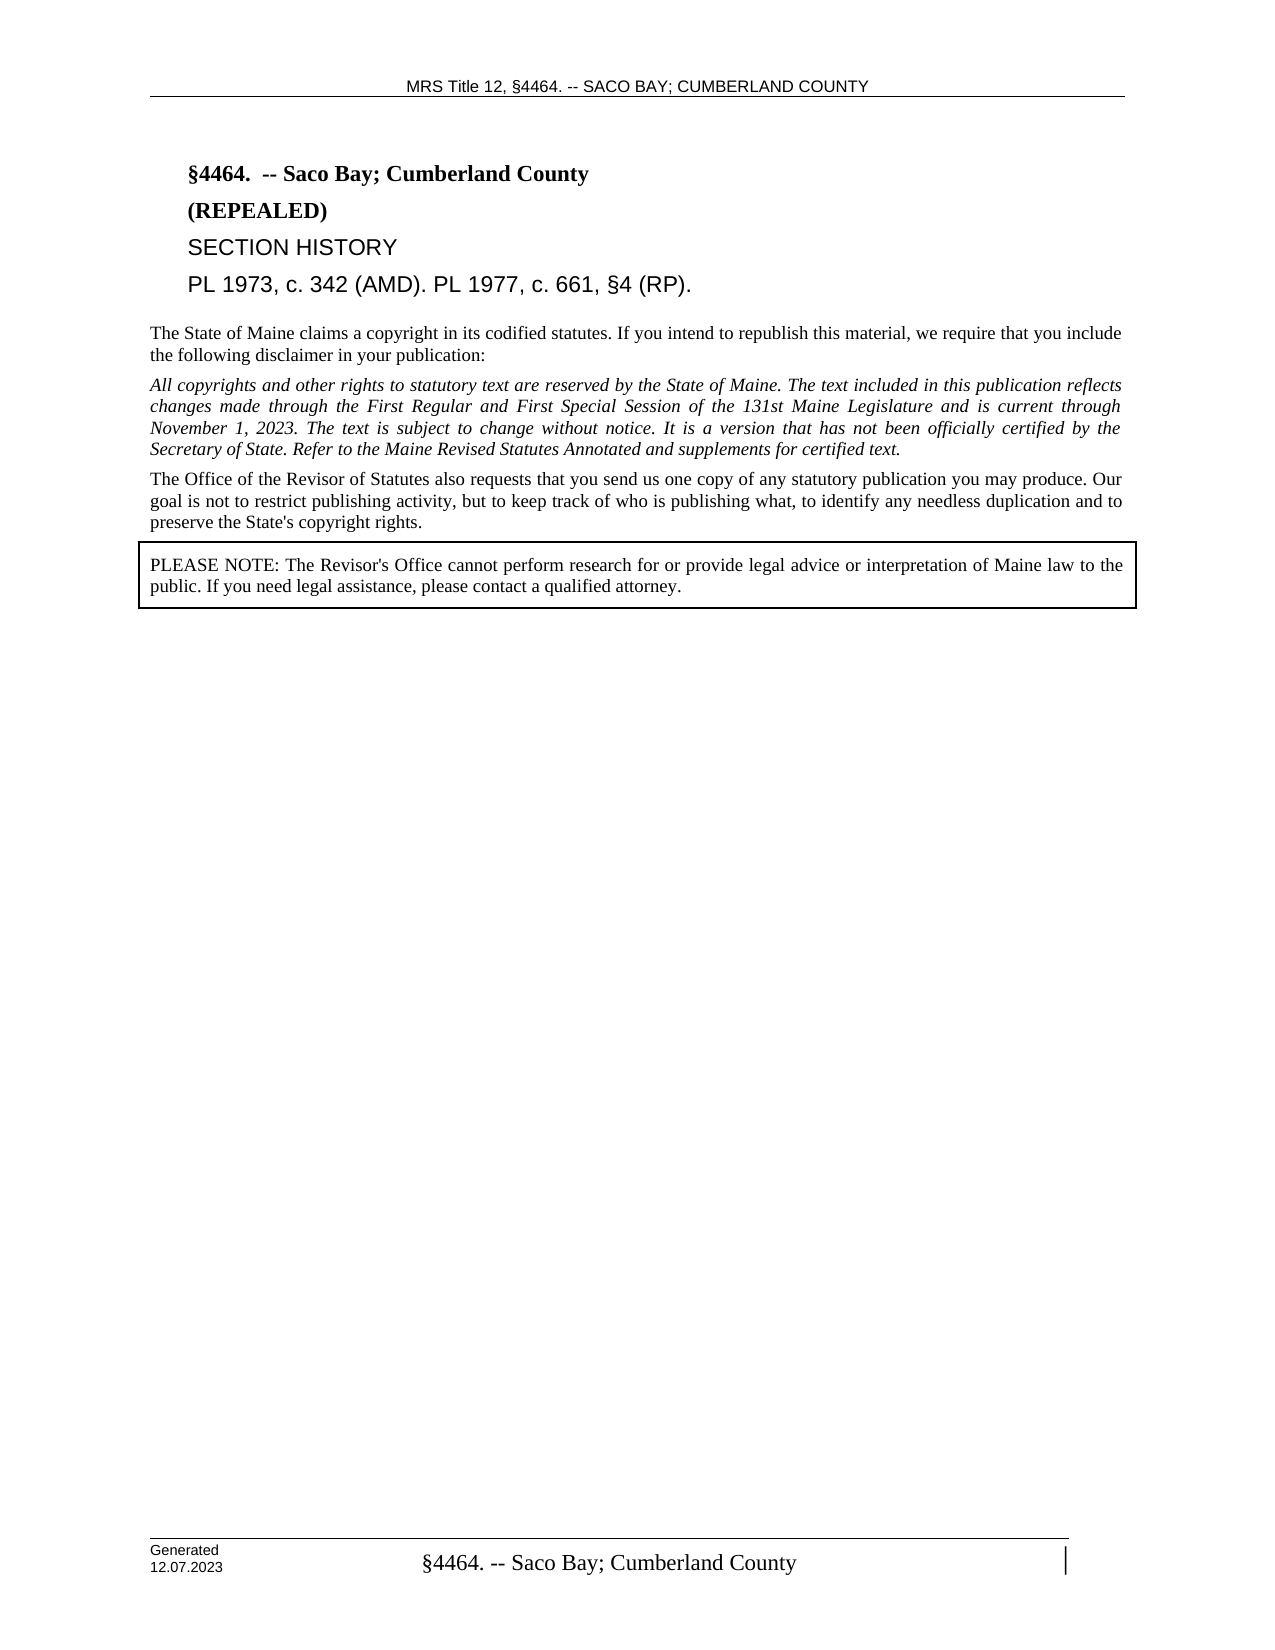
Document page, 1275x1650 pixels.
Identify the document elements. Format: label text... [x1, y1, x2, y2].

text PLEASE NOTE: The Revisor's Office cannot perform research for or provide legal advice or interpretation of Maine law to the public. If you need legal assistance, please contact a qualified attorney. [140, 543, 1135, 607]
text (REPEALED) [187, 197, 1125, 223]
text The Office of the Revisor of Statutes also requests that you send us one copy of any statutory publication you may produce. Our goal is not to restrict publishing activity, but to keep track of who is publishing what, to identify any needless duplication and to preserve the State's copyright rights. [150, 468, 1125, 533]
text All copyrights and other rights to statutory text are reserved by the State of Maine. The text included in this publication reflects changes made through the First Regular and First Special Session of the 131st Maine Legislature and is current through November 1, 2023 . The text is subject to change without notice. It is a version that has not been officially certified by the Secretary of State. Refer to the Maine Revised Statutes Annotated and supplements for certified text. [150, 373, 1125, 460]
text SECTION HISTORY [187, 234, 1125, 260]
text PL 1973, c. 342 (AMD). PL 1977, c. 661, §4 (RP). [187, 271, 1125, 297]
text The State of Maine claims a copyright in its codified statutes. If you intend to republish this material, we require that you include the following disclaimer in your publication: [150, 322, 1125, 365]
text §4464. -- Saco Bay; Cumberland County [187, 160, 1125, 187]
